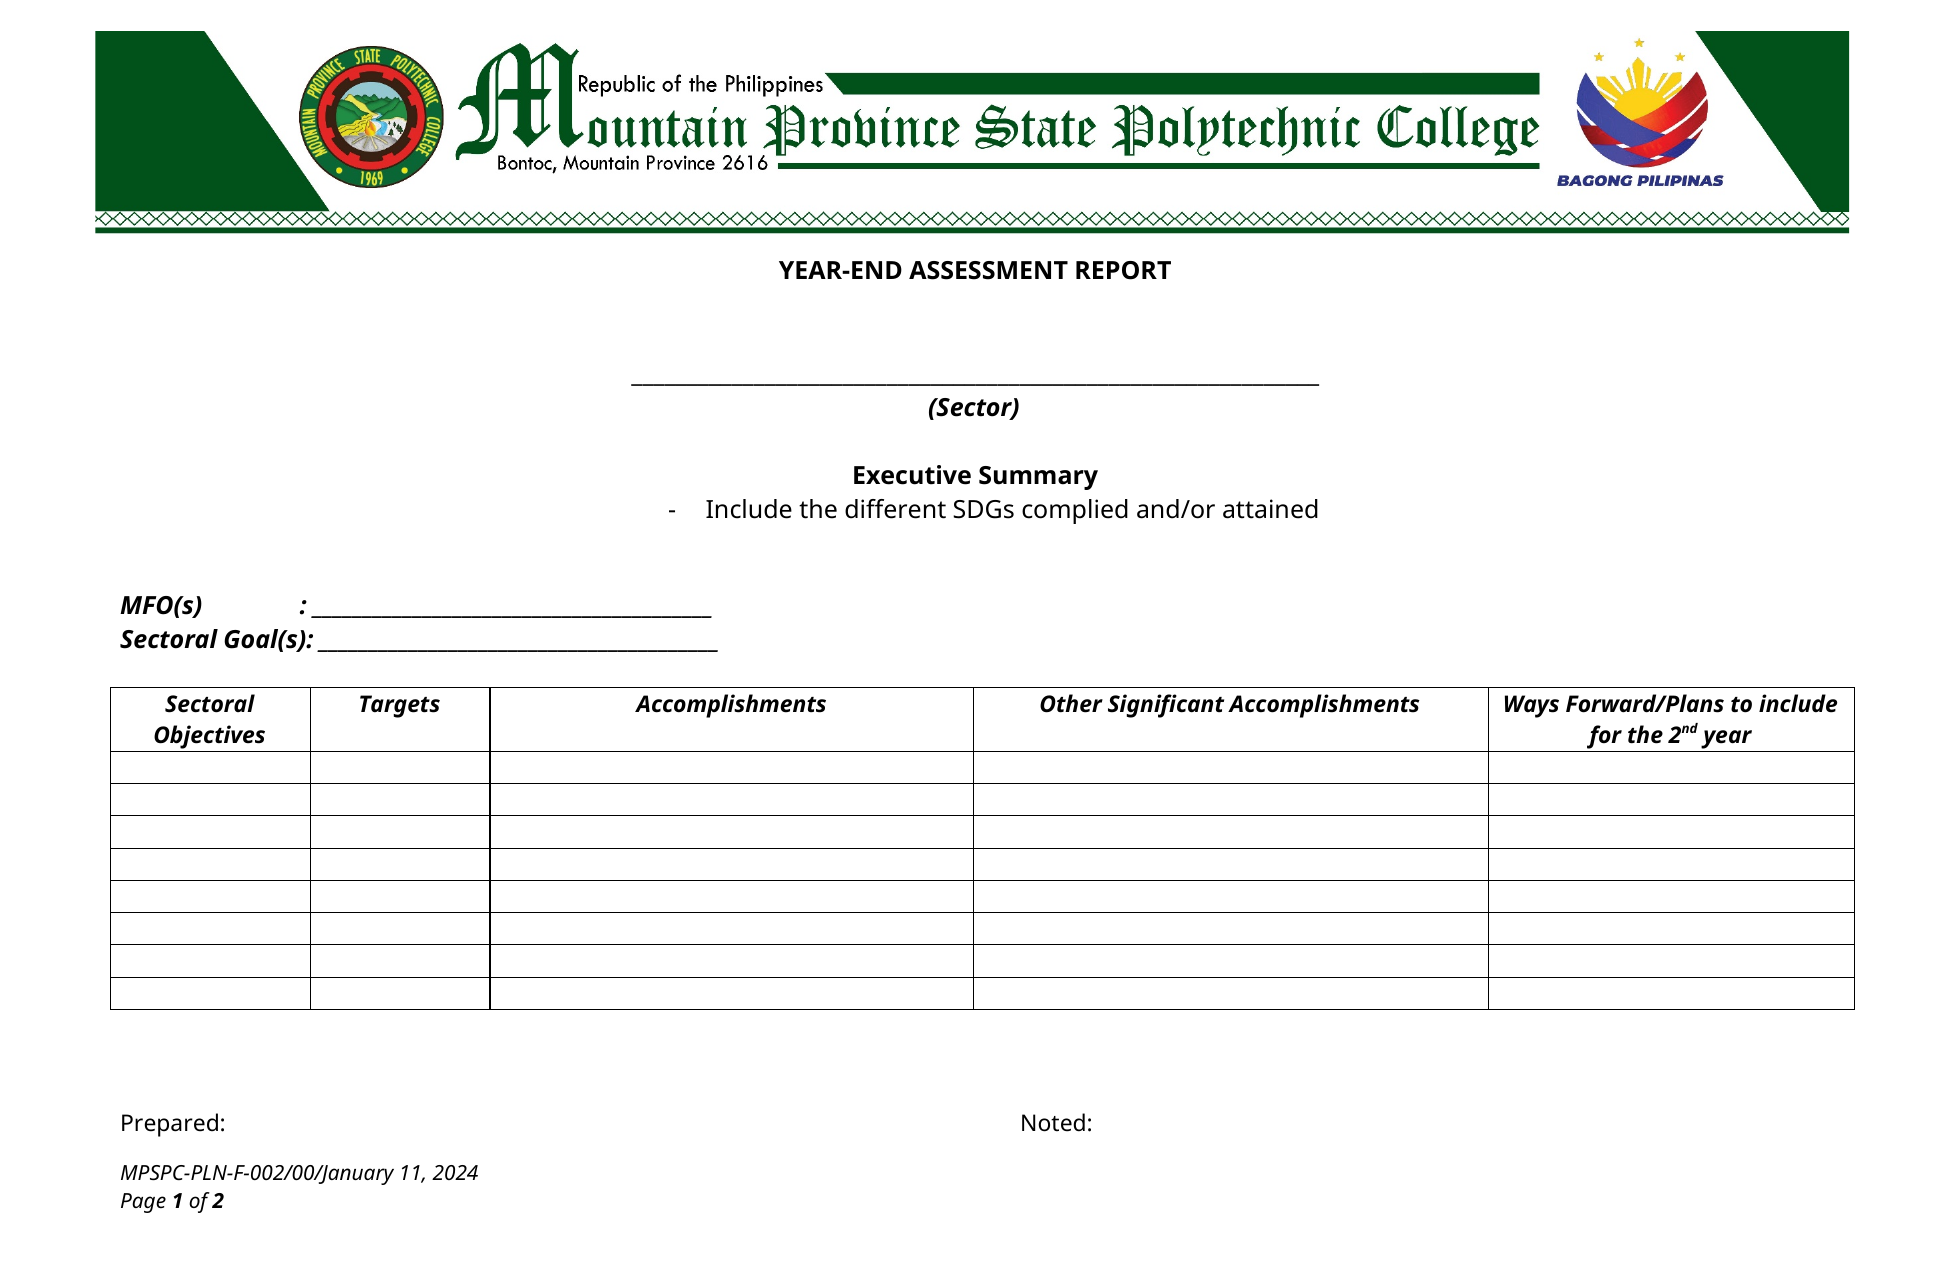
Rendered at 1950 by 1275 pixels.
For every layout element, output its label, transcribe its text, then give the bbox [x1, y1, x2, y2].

table_cell [1489, 752, 1854, 783]
table_cell [974, 849, 1488, 880]
table_cell [1489, 913, 1854, 944]
table_cell [491, 913, 973, 944]
table_cell [974, 978, 1488, 1009]
table_cell [111, 881, 310, 912]
table_cell [1489, 849, 1854, 880]
table_cell [1489, 945, 1854, 977]
table_cell [491, 881, 973, 912]
table_cell [974, 913, 1488, 944]
table_cell [311, 752, 489, 783]
text YEAR-END ASSESSMENT REPORT [120, 253, 1830, 287]
table_cell [974, 752, 1488, 783]
table_cell [974, 945, 1488, 977]
table_cell [111, 913, 310, 944]
picture [95, 31, 1850, 239]
text Sectoral Goal(s): ________________________________________ [120, 622, 1830, 656]
table_cell [111, 849, 310, 880]
table_header Ways Forward/Plans to include for the 2nd year [1489, 688, 1854, 751]
table_cell [311, 913, 489, 944]
text Prepared: Noted: [120, 1106, 1830, 1138]
text Executive Summary [120, 457, 1830, 491]
table_cell [1489, 978, 1854, 1009]
table_cell [311, 849, 489, 880]
table_cell [491, 978, 973, 1009]
table_cell [491, 816, 973, 847]
table_cell [111, 752, 310, 783]
table_header Sectoral Objectives [111, 688, 310, 751]
table_cell [111, 945, 310, 977]
table_cell [311, 816, 489, 847]
table_header Targets [311, 688, 489, 751]
table_cell [974, 784, 1488, 815]
table_cell [974, 881, 1488, 912]
table_header Other Significant Accomplishments [974, 688, 1488, 751]
table_cell [311, 945, 489, 977]
text ______________________________________________________________ [120, 355, 1830, 389]
list Include the different SDGs complied and/or attained [157, 491, 1830, 526]
table_cell [491, 945, 973, 977]
table_cell [311, 978, 489, 1009]
table_header Accomplishments [491, 688, 973, 751]
table_cell [491, 752, 973, 783]
table_cell [491, 784, 973, 815]
table_cell [111, 816, 310, 847]
text (Sector) [120, 389, 1830, 423]
table_cell [111, 784, 310, 815]
table_cell [491, 849, 973, 880]
table_cell [311, 881, 489, 912]
text MFO(s) : ________________________________________ [120, 588, 1830, 622]
table_cell [1489, 816, 1854, 847]
table_cell [1489, 784, 1854, 815]
table_cell [311, 784, 489, 815]
table_cell [974, 816, 1488, 847]
table_cell [1489, 881, 1854, 912]
table_cell [111, 978, 310, 1009]
